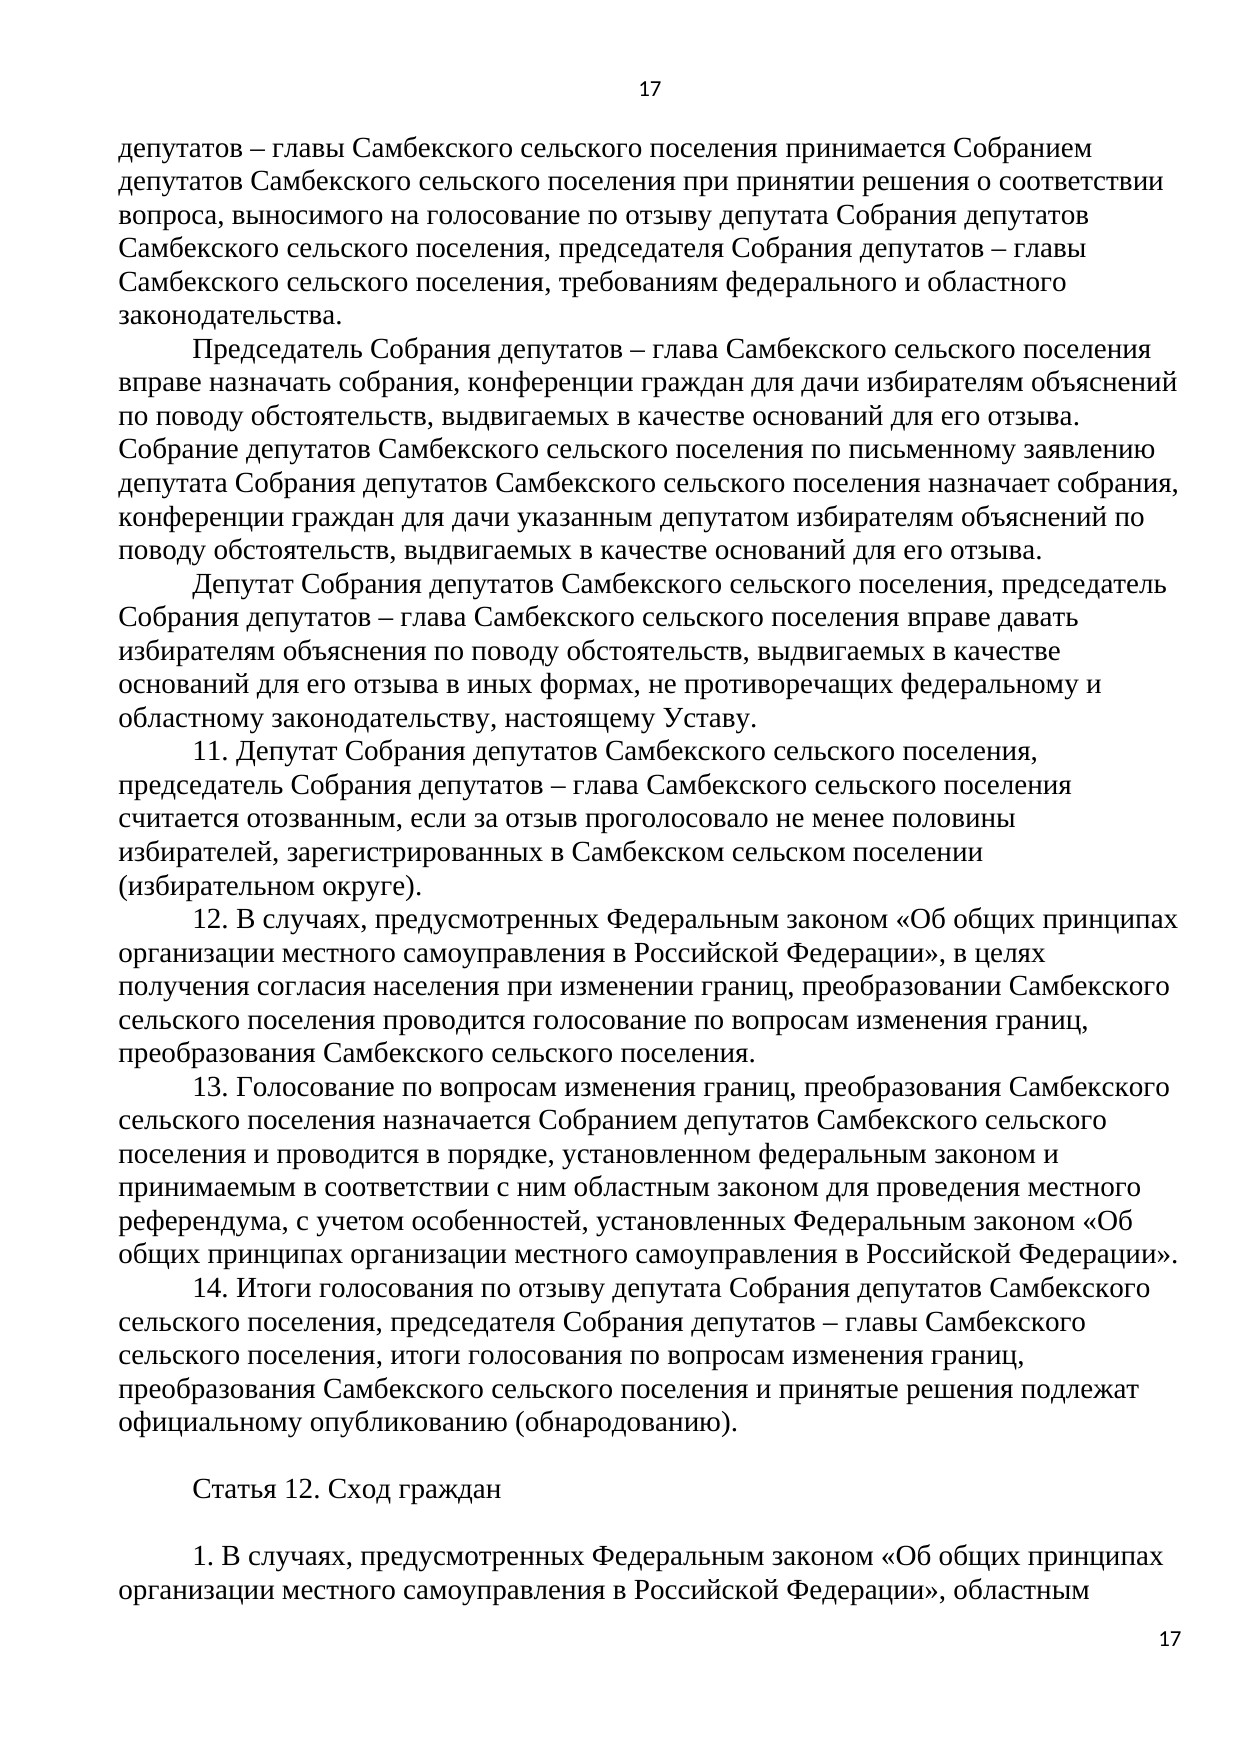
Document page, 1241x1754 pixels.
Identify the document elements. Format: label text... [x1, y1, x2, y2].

text Председатель Собрания депутатов – глава Самбекского сельского поселения вправе назначать собрания, конференции граждан для дачи избирателям объяснений по поводу обстоятельств, выдвигаемых в качестве оснований для его отзыва. Собрание депутатов Самбекского сельского поселения по письменному заявлению депутата Собрания депутатов Самбекского сельского поселения назначает собрания, конференции граждан для дачи указанным депутатом избирателям объяснений по поводу обстоятельств, выдвигаемых в качестве оснований для его отзыва. [118, 331, 1181, 566]
text 14. Итоги голосования по отзыву депутата Собрания депутатов Самбекского сельского поселения, председателя Собрания депутатов – главы Самбекского сельского поселения, итоги голосования по вопросам изменения границ, преобразования Самбекского сельского поселения и принятые решения подлежат официальному опубликованию (обнародованию). [118, 1270, 1181, 1438]
text 13. Голосование по вопросам изменения границ, преобразования Самбекского сельского поселения назначается Собранием депутатов Самбекского сельского поселения и проводится в порядке, установленном федеральным законом и принимаемым в соответствии с ним областным законом для проведения местного референдума, с учетом особенностей, установленных Федеральным законом «Об общих принципах организации местного самоуправления в Российской Федерации». [118, 1069, 1181, 1270]
text Статья 12. Сход граждан [118, 1471, 1181, 1505]
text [118, 1538, 1181, 1606]
text 12. В случаях, предусмотренных Федеральным законом «Об общих принципах организации местного самоуправления в Российской Федерации», в целях получения согласия населения при изменении границ, преобразовании Самбекского сельского поселения проводится голосование по вопросам изменения границ, преобразования Самбекского сельского поселения. [118, 901, 1181, 1069]
text Депутат Собрания депутатов Самбекского сельского поселения, председатель Собрания депутатов – глава Самбекского сельского поселения вправе давать избирателям объяснения по поводу обстоятельств, выдвигаемых в качестве оснований для его отзыва в иных формах, не противоречащих федеральному и областному законодательству, настоящему Уставу. [118, 566, 1181, 733]
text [118, 130, 1181, 331]
text 11. Депутат Собрания депутатов Самбекского сельского поселения, председатель Собрания депутатов – глава Самбекского сельского поселения считается отозванным, если за отзыв проголосовало не менее половины избирателей, зарегистрированных в Самбекском сельском поселении (избирательном округе). [118, 733, 1181, 901]
